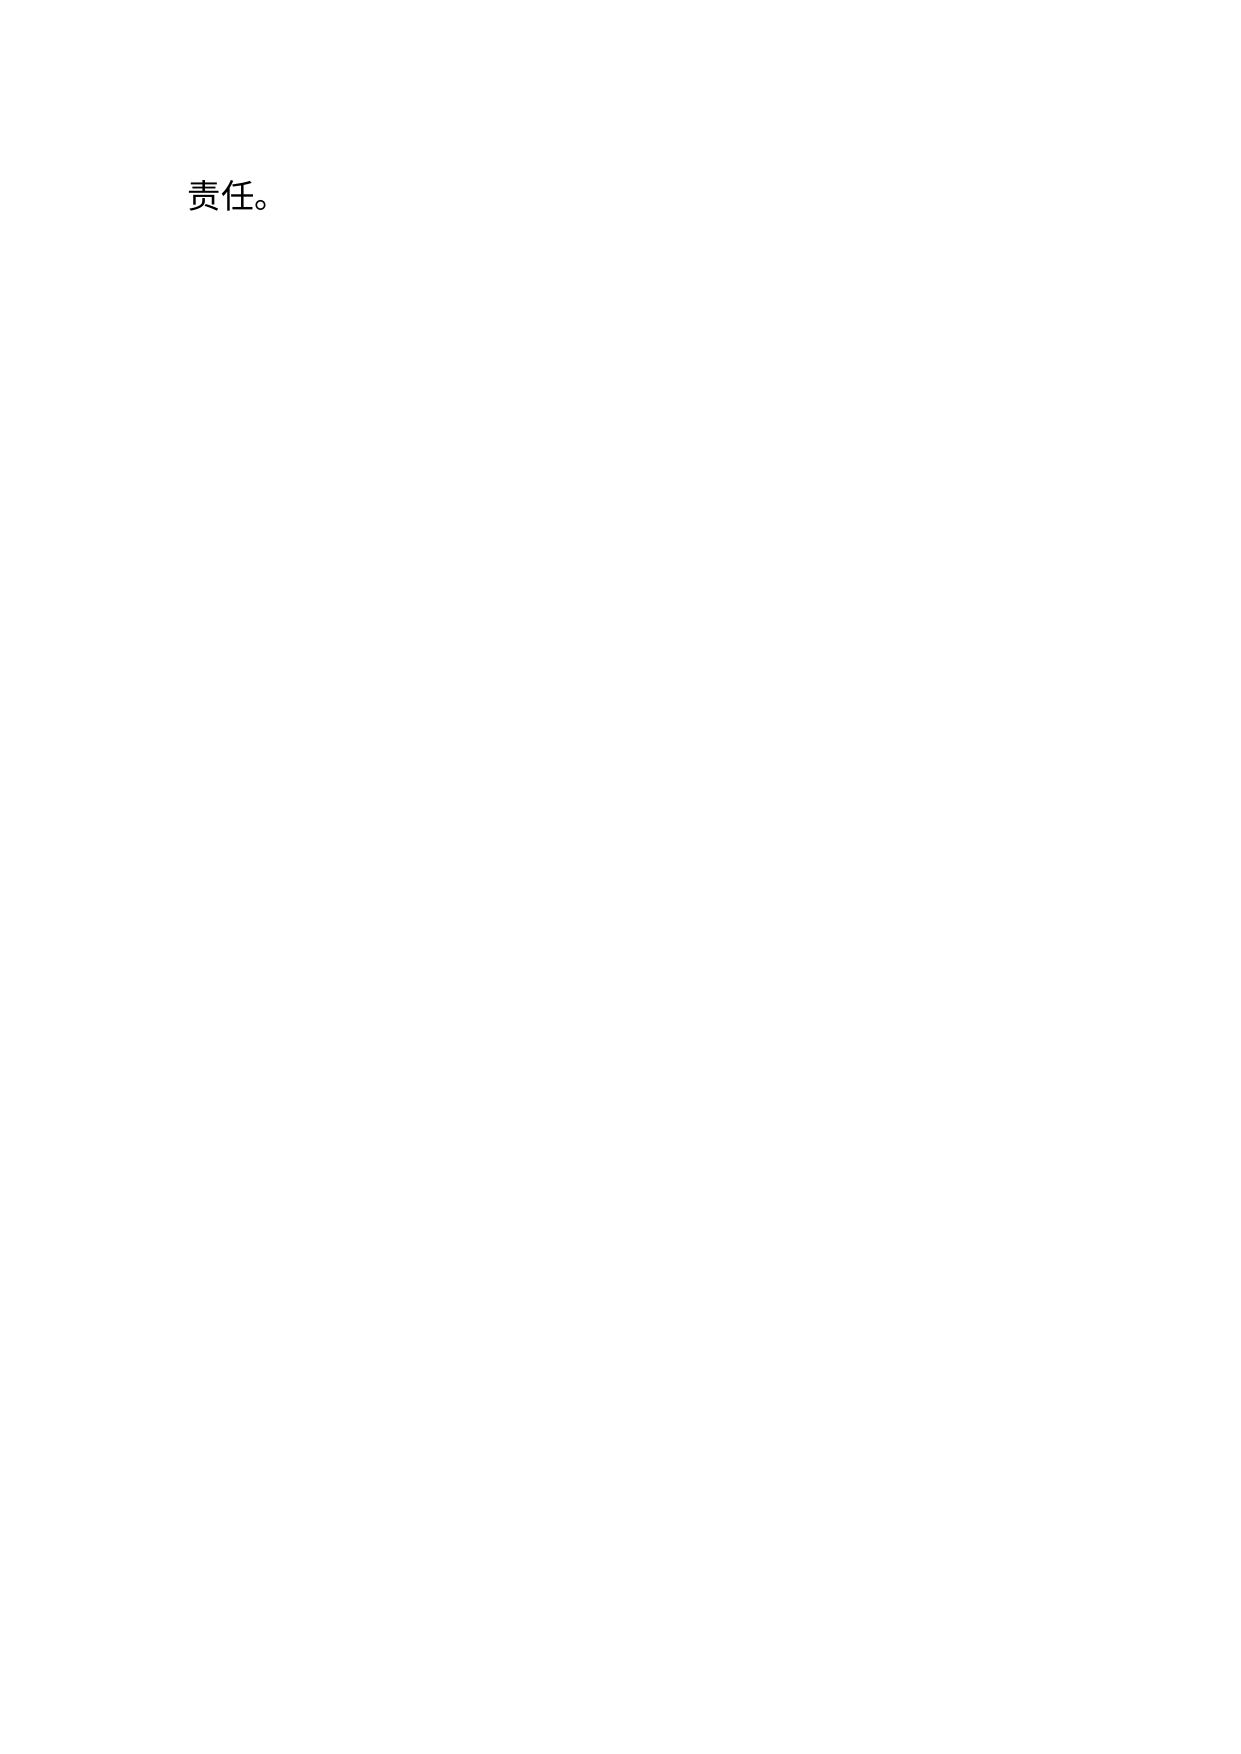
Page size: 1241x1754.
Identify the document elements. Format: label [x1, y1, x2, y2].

text [187, 162, 1053, 227]
